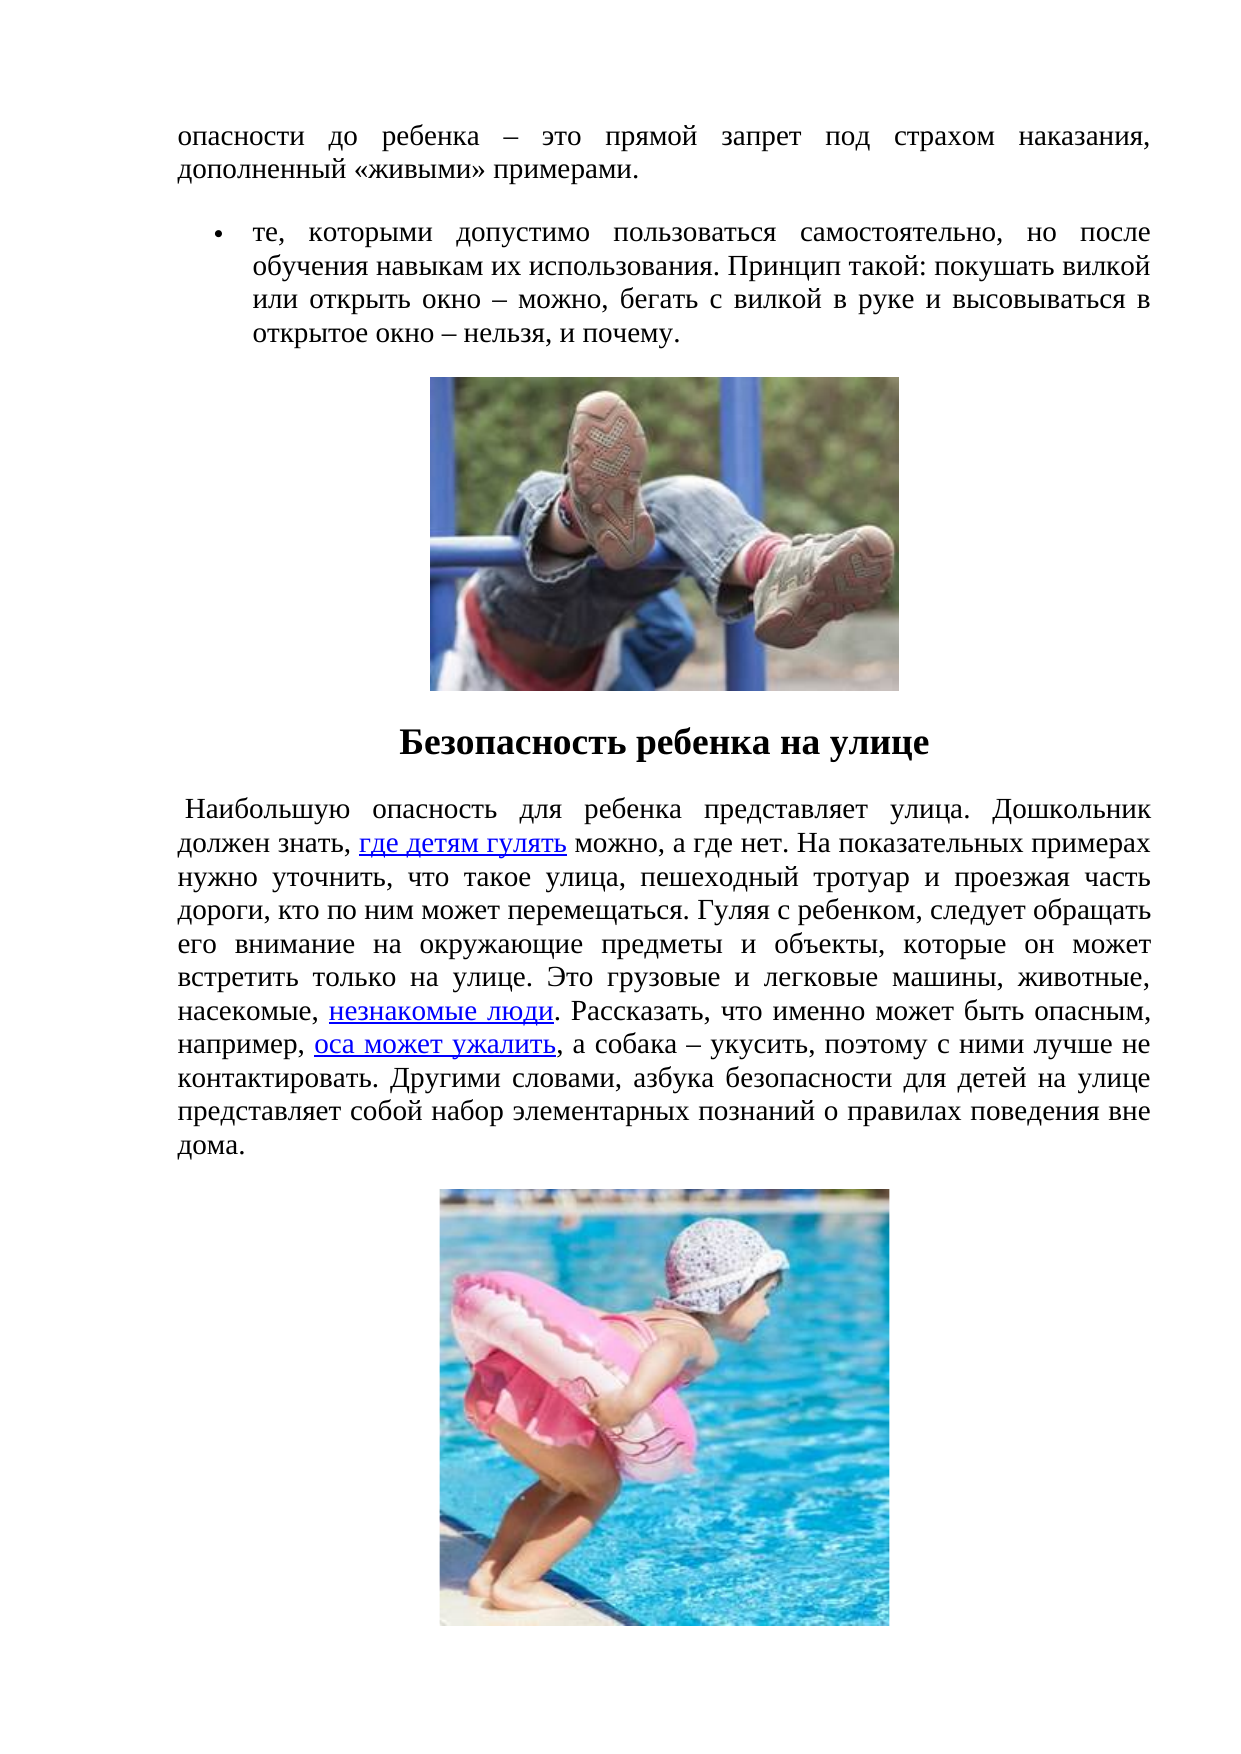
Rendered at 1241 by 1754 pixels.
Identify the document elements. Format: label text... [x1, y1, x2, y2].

text Безопасность ребенка на улице [177, 719, 1152, 762]
picture [439, 1189, 890, 1626]
picture [430, 377, 899, 691]
list те, которыми допустимо пользоваться самостоятельно, но после обучения навыкам их использования. Принцип такой: покушать вилкой или открыть окно – можно, бегать с вилкой в руке и высовываться в открытое окно – нельзя, и почему. [215, 214, 1152, 348]
text Наибольшую опасность для ребенка представляет улица. Дошкольник должен знать, где детям гулять можно, а где нет. На показательных примерах нужно уточнить, что такое улица, пешеходный тротуар и проезжая часть дороги, кто по ним может перемещаться. Гуляя с ребенком, следует обращать его внимание на окружающие предметы и объекты, которые он может встретить только на улице. Это грузовые и легковые машины, животные, насекомые, незнакомые люди. Рассказать, что именно может быть опасным, например, оса может ужалить, а собака – укусить, поэтому с ними лучше не контактировать. Другими словами, азбука безопасности для детей на улице представляет собой набор элементарных познаний о правилах поведения вне дома. [177, 792, 1152, 1161]
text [177, 118, 1152, 185]
